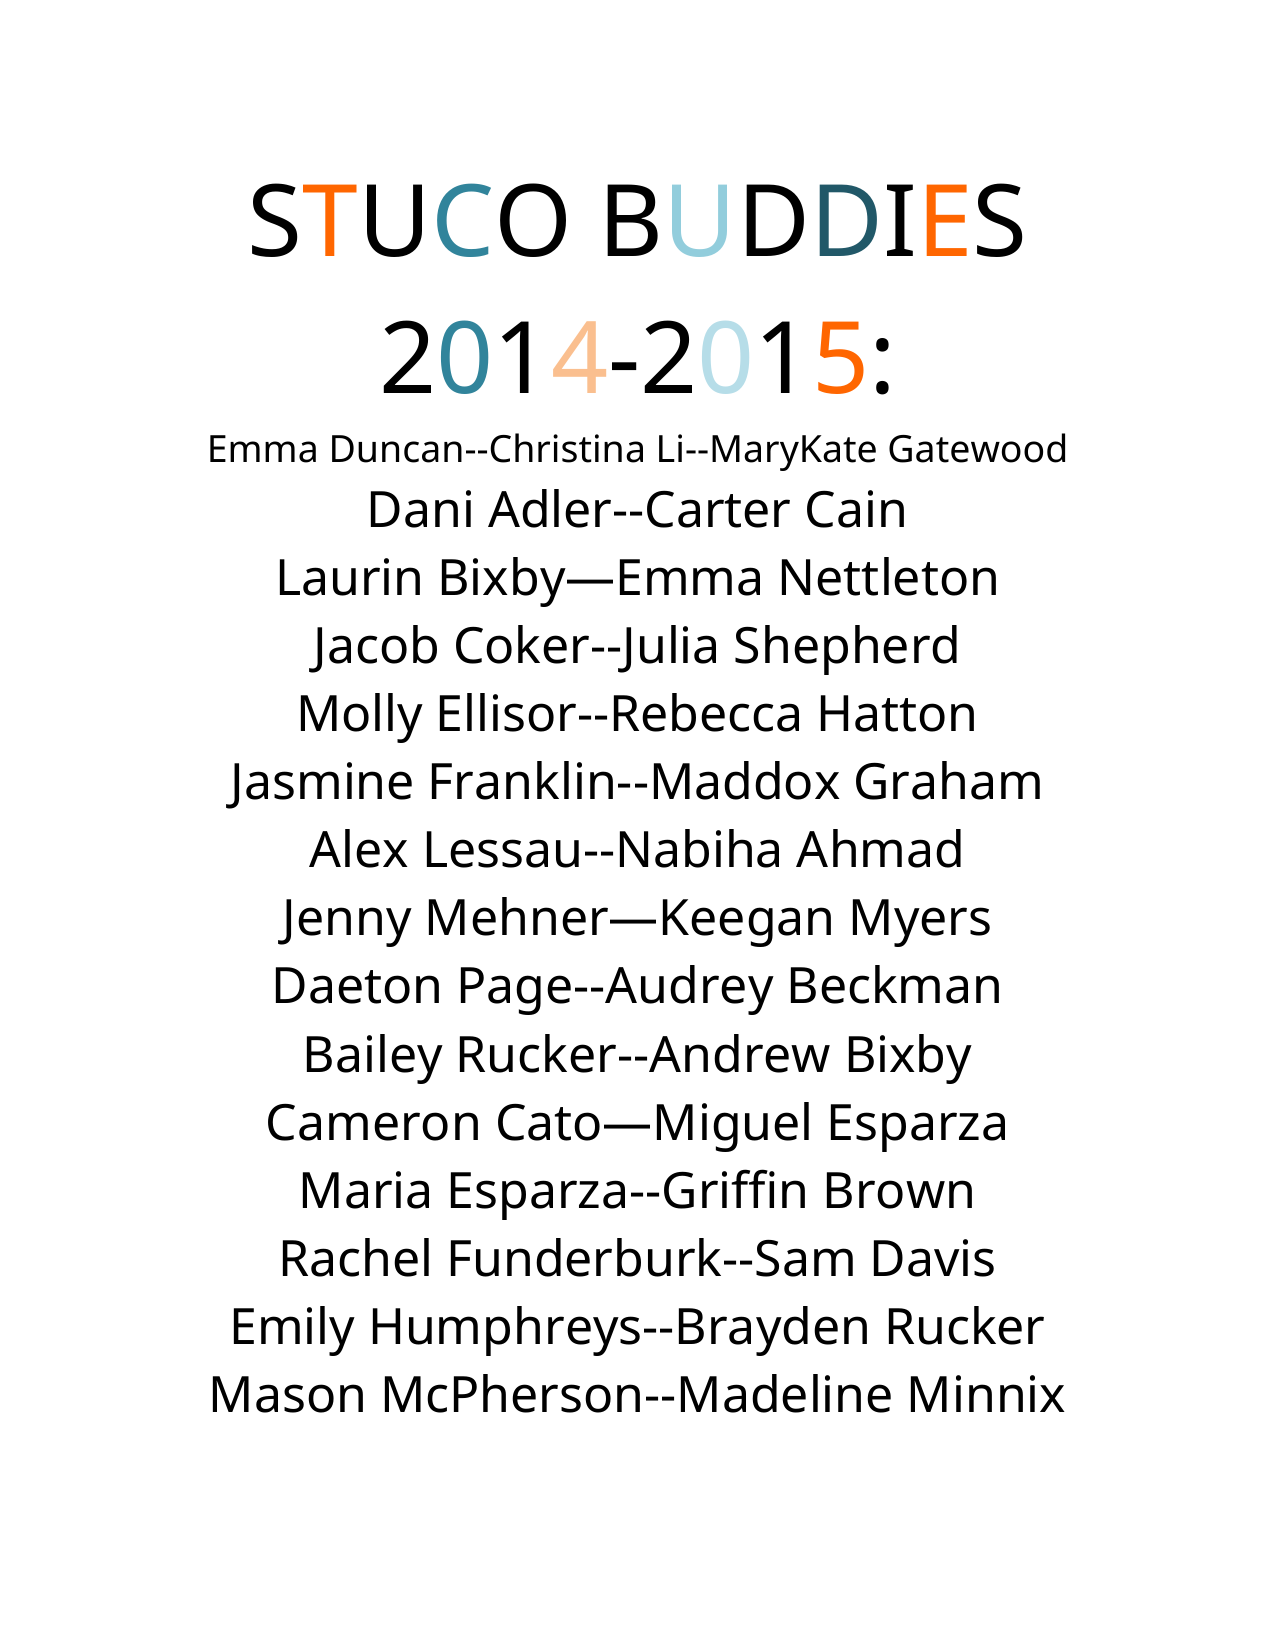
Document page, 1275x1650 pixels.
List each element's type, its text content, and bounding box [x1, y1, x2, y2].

text Laurin Bixby—Emma Nettleton [187, 542, 1087, 610]
text Dani Adler--Carter Cain [187, 473, 1087, 542]
text Jacob Coker--Julia Shepherd [187, 610, 1087, 678]
text Jenny Mehner—Keegan Myers [187, 882, 1087, 950]
text Maria Esparza--Griffin Brown [187, 1155, 1087, 1223]
text Alex Lessau--Nabiha Ahmad [187, 814, 1087, 882]
text Molly Ellisor--Rebecca Hatton [187, 678, 1087, 746]
text Cameron Cato—Miguel Esparza [187, 1087, 1087, 1155]
text Daeton Page--Audrey Beckman [187, 950, 1087, 1018]
text Emily Humphreys--Brayden Rucker [187, 1291, 1087, 1359]
text 2014-2015: [187, 286, 1087, 422]
text Emma Duncan--Christina Li--MaryKate Gatewood [187, 422, 1087, 473]
text Rachel Funderburk--Sam Davis [187, 1223, 1087, 1291]
text STUCO BUDDIES [187, 150, 1087, 286]
text Mason McPherson--Madeline Minnix [187, 1359, 1087, 1427]
text Jasmine Franklin--Maddox Graham [187, 746, 1087, 814]
text Bailey Rucker--Andrew Bixby [187, 1018, 1087, 1087]
